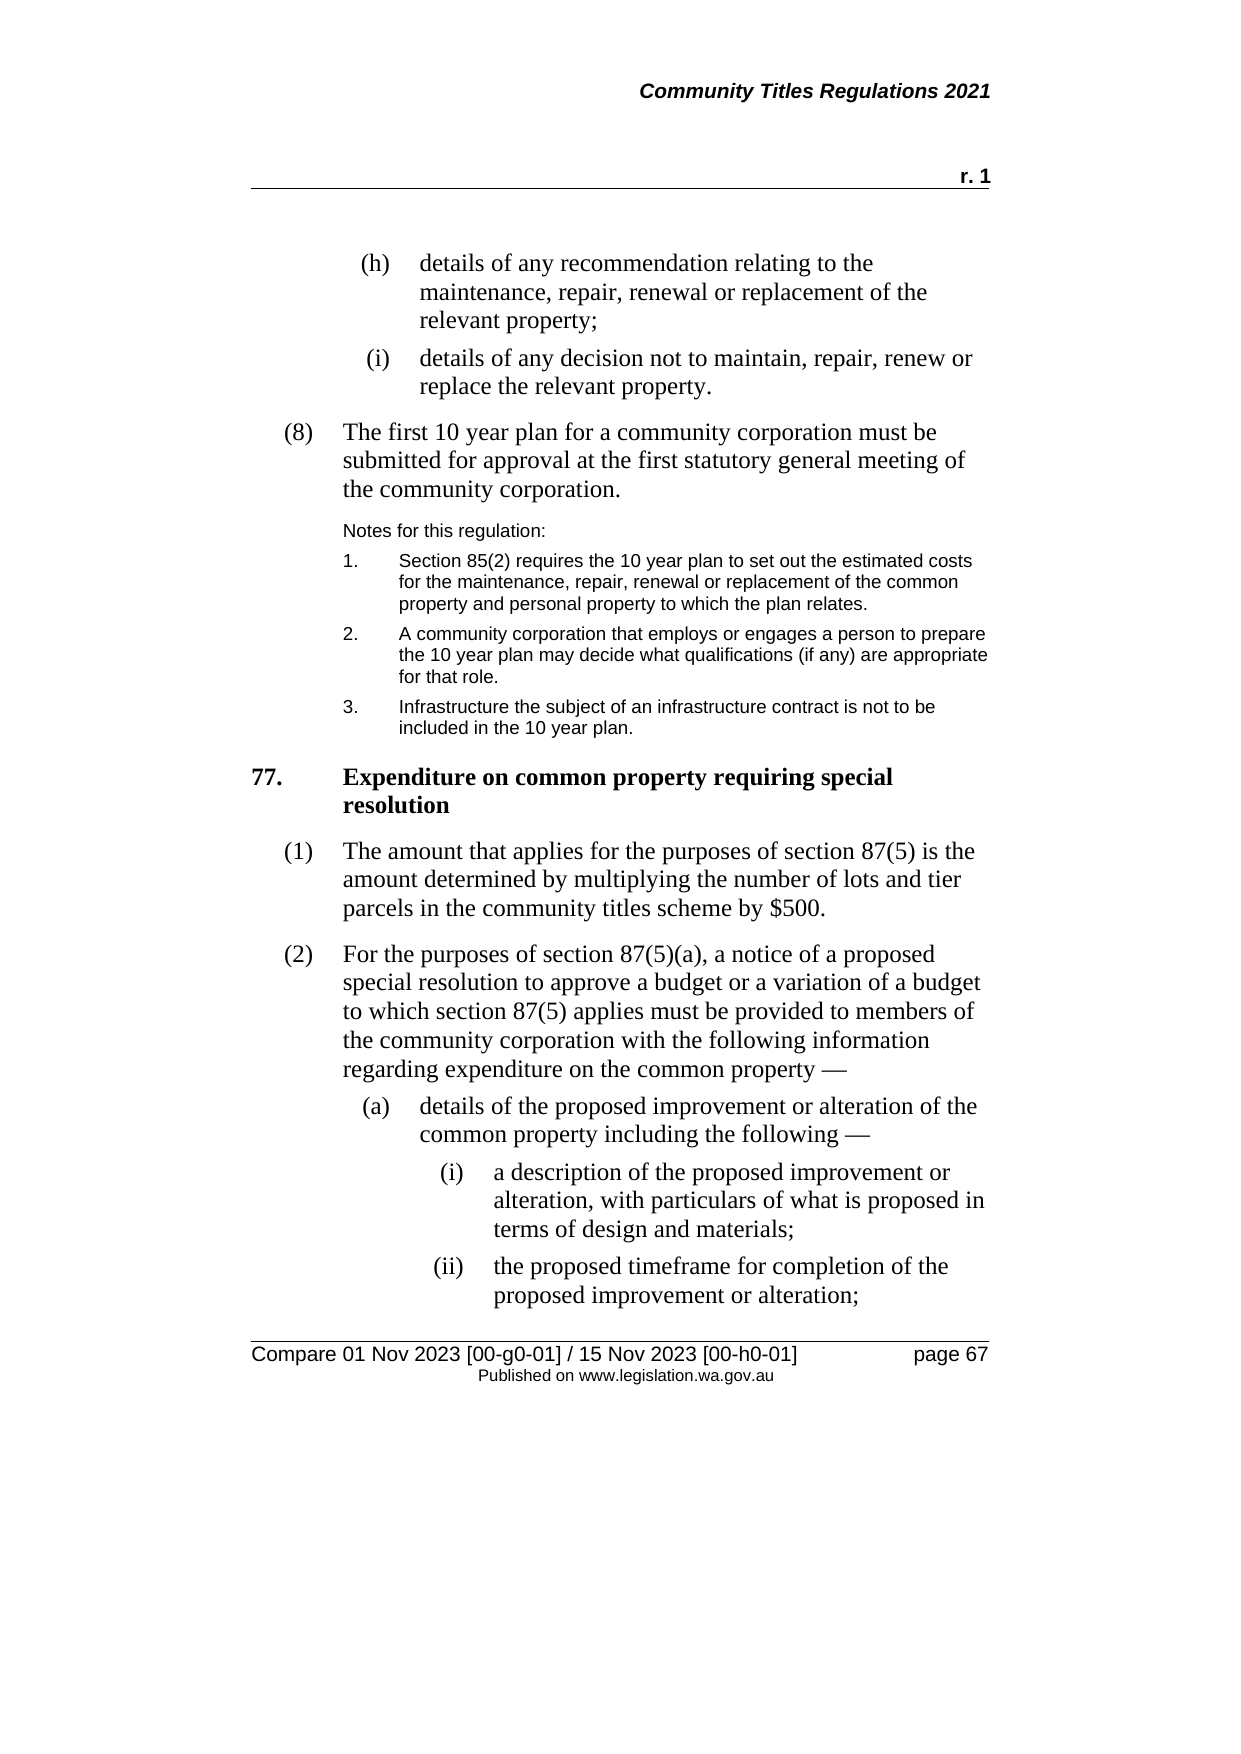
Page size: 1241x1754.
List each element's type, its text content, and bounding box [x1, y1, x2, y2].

text 3. Infrastructure the subject of an infrastructure contract is not to be included in the 10 year plan. [251, 696, 989, 739]
text (h) details of any recommendation relating to the maintenance, repair, renewal or replacement of the relevant property; [251, 248, 989, 334]
text (1) The amount that applies for the purposes of section 87(5) is the amount determined by multiplying the number of lots and tier parcels in the community titles scheme by $500. [251, 836, 989, 922]
text 1. Section 85(2) requires the 10 year plan to set out the estimated costs for the maintenance, repair, renewal or replacement of the common property and personal property to which the plan relates. [251, 549, 989, 614]
text (i) details of any decision not to maintain, repair, renew or replace the relevant property. [251, 343, 989, 400]
text (ii) the proposed timeframe for completion of the proposed improvement or alteration; [251, 1251, 989, 1309]
text (i) a description of the proposed improvement or alteration, with particulars of what is proposed in terms of design and materials; [251, 1157, 989, 1243]
text (a) details of the proposed improvement or alteration of the common property including the following — [251, 1091, 989, 1148]
subtitle 77. Expenditure on common property requiring special resolution [251, 762, 989, 819]
text (2) For the purposes of section 87(5)(a), a notice of a proposed special resolution to approve a budget or a variation of a budget to which section 87(5) applies must be provided to members of the community corporation with the following information regarding expenditure on the common property — [251, 939, 989, 1082]
text (8) The first 10 year plan for a community corporation must be submitted for approval at the first statutory general meeting of the community corporation. [251, 417, 989, 503]
subtitle Notes for this regulation: [251, 520, 989, 541]
text 2. A community corporation that employs or engages a person to prepare the 10 year plan may decide what qualifications (if any) are appropriate for that role. [251, 623, 989, 687]
